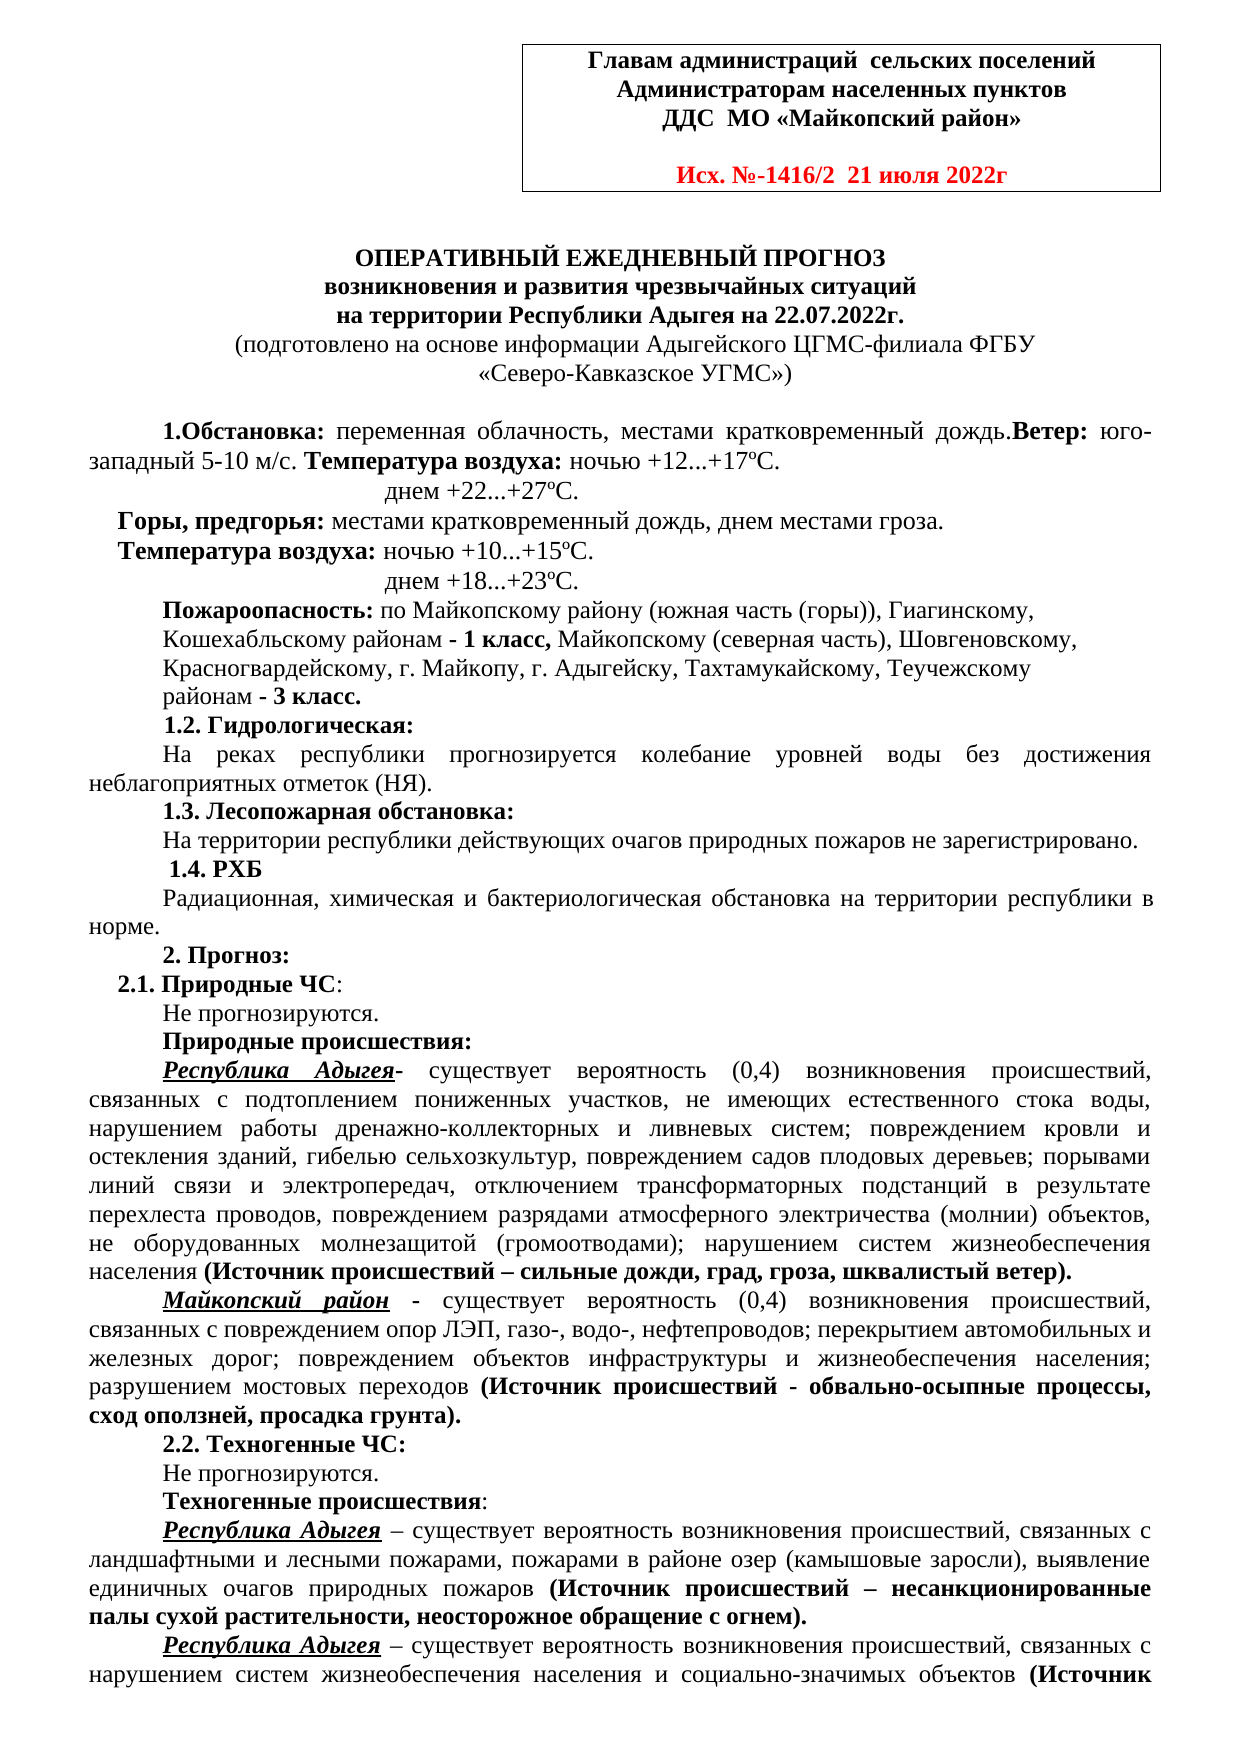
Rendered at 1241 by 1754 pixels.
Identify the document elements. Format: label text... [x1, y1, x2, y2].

text 1.Обстановка: переменная облачность, местами кратковременный дождь.Ветер: юго-западный 5-10 м/с. Температура воздуха: ночью +12...+17ºС. [89, 415, 1152, 475]
list Кошехабльскому районам - 1 класс, Майкопскому (северная часть), Шовгеновскому, Красногвардейскому, г. Майкопу, г. Адыгейску, Тахтамукайскому, Теучежскому [162, 624, 1152, 681]
list Температура воздуха: ночью +10...+15ºС. [89, 535, 1152, 565]
list На реках республики прогнозируется колебание уровней воды без достижения неблагоприятных отметок (НЯ). [89, 739, 1152, 796]
text Республика Адыгея- существует вероятность (0,4) возникновения происшествий, связанных с подтоплением пониженных участков, не имеющих естественного стока воды, нарушением работы дренажно-коллекторных и ливневых систем; повреждением кровли и остекления зданий, гибелью сельхозкультур, повреждением садов плодовых деревьев; порывами линий связи и электропередач, отключением трансформаторных подстанций в результате перехлеста проводов, повреждением разрядами атмосферного электричества (молнии) объектов, не оборудованных молнезащитой (громоотводами); нарушением систем жизнеобеспечения населения (Источник происшествий – сильные дожди, град, гроза, шквалистый ветер). [89, 1055, 1152, 1285]
text ОПЕРАТИВНЫЙ ЕЖЕДНЕВНЫЙ ПРОГНОЗ [89, 243, 1152, 271]
text ДДС МО «Майкопский район» [523, 102, 1160, 132]
text 1.4. РХБ [89, 854, 1155, 883]
list районам - 3 класс. [162, 681, 1152, 710]
text (подготовлено на основе информации Адыгейского ЦГМС-филиала ФГБУ [59, 329, 1211, 358]
text Не прогнозируются. [89, 998, 1152, 1026]
text Природные происшествия: [89, 1026, 1152, 1055]
text на территории Республики Адыгея на 22.07.2022г. [89, 300, 1152, 329]
list днем +22...+27ºС. [89, 475, 1152, 505]
text На территории республики действующих очагов природных пожаров не зарегистрировано. [89, 825, 1155, 854]
text Администраторам населенных пунктов [523, 73, 1160, 102]
text Главам администраций сельских поселений [523, 45, 1160, 73]
list 1.2. Гидрологическая: [89, 710, 1152, 739]
list Пожароопасность: по Майкопскому району (южная часть (горы)), Гиагинскому, [162, 595, 1152, 624]
text Радиационная, химическая и бактериологическая обстановка на территории республики в норме. [89, 883, 1155, 940]
text Республика Адыгея – существует вероятность возникновения происшествий, связанных с ландшафтными и лесными пожарами, пожарами в районе озер (камышовые заросли), выявление единичных очагов природных пожаров (Источник происшествий – несанкционированные палы сухой растительности, неосторожное обращение с огнем). [89, 1515, 1152, 1630]
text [89, 1630, 1152, 1688]
text 2.2. Техногенные ЧС: [89, 1429, 1152, 1458]
list 1.3. Лесопожарная обстановка: [89, 796, 1155, 825]
list 2.1. Природные ЧС: [89, 969, 1152, 998]
list днем +18...+23ºС. [89, 565, 1152, 595]
text возникновения и развития чрезвычайных ситуаций [89, 271, 1152, 300]
text Исх. №-1416/2 21 июля 2022г [523, 159, 1160, 191]
list Горы, предгорья: местами кратковременный дождь, днем местами гроза. [89, 505, 1152, 535]
text Не прогнозируются. [89, 1458, 1152, 1486]
text Техногенные происшествия: [89, 1486, 1152, 1515]
text «Северо-Кавказское УГМС») [59, 358, 1211, 386]
text 2. Прогноз: [89, 940, 1152, 969]
text Майкопский район - существует вероятность (0,4) возникновения происшествий, связанных с повреждением опор ЛЭП, газо-, водо-, нефтепроводов; перекрытием автомобильных и железных дорог; повреждением объектов инфраструктуры и жизнеобеспечения населения; разрушением мостовых переходов (Источник происшествий - обвально-осыпные процессы, сход оползней, просадка грунта). [89, 1285, 1152, 1429]
